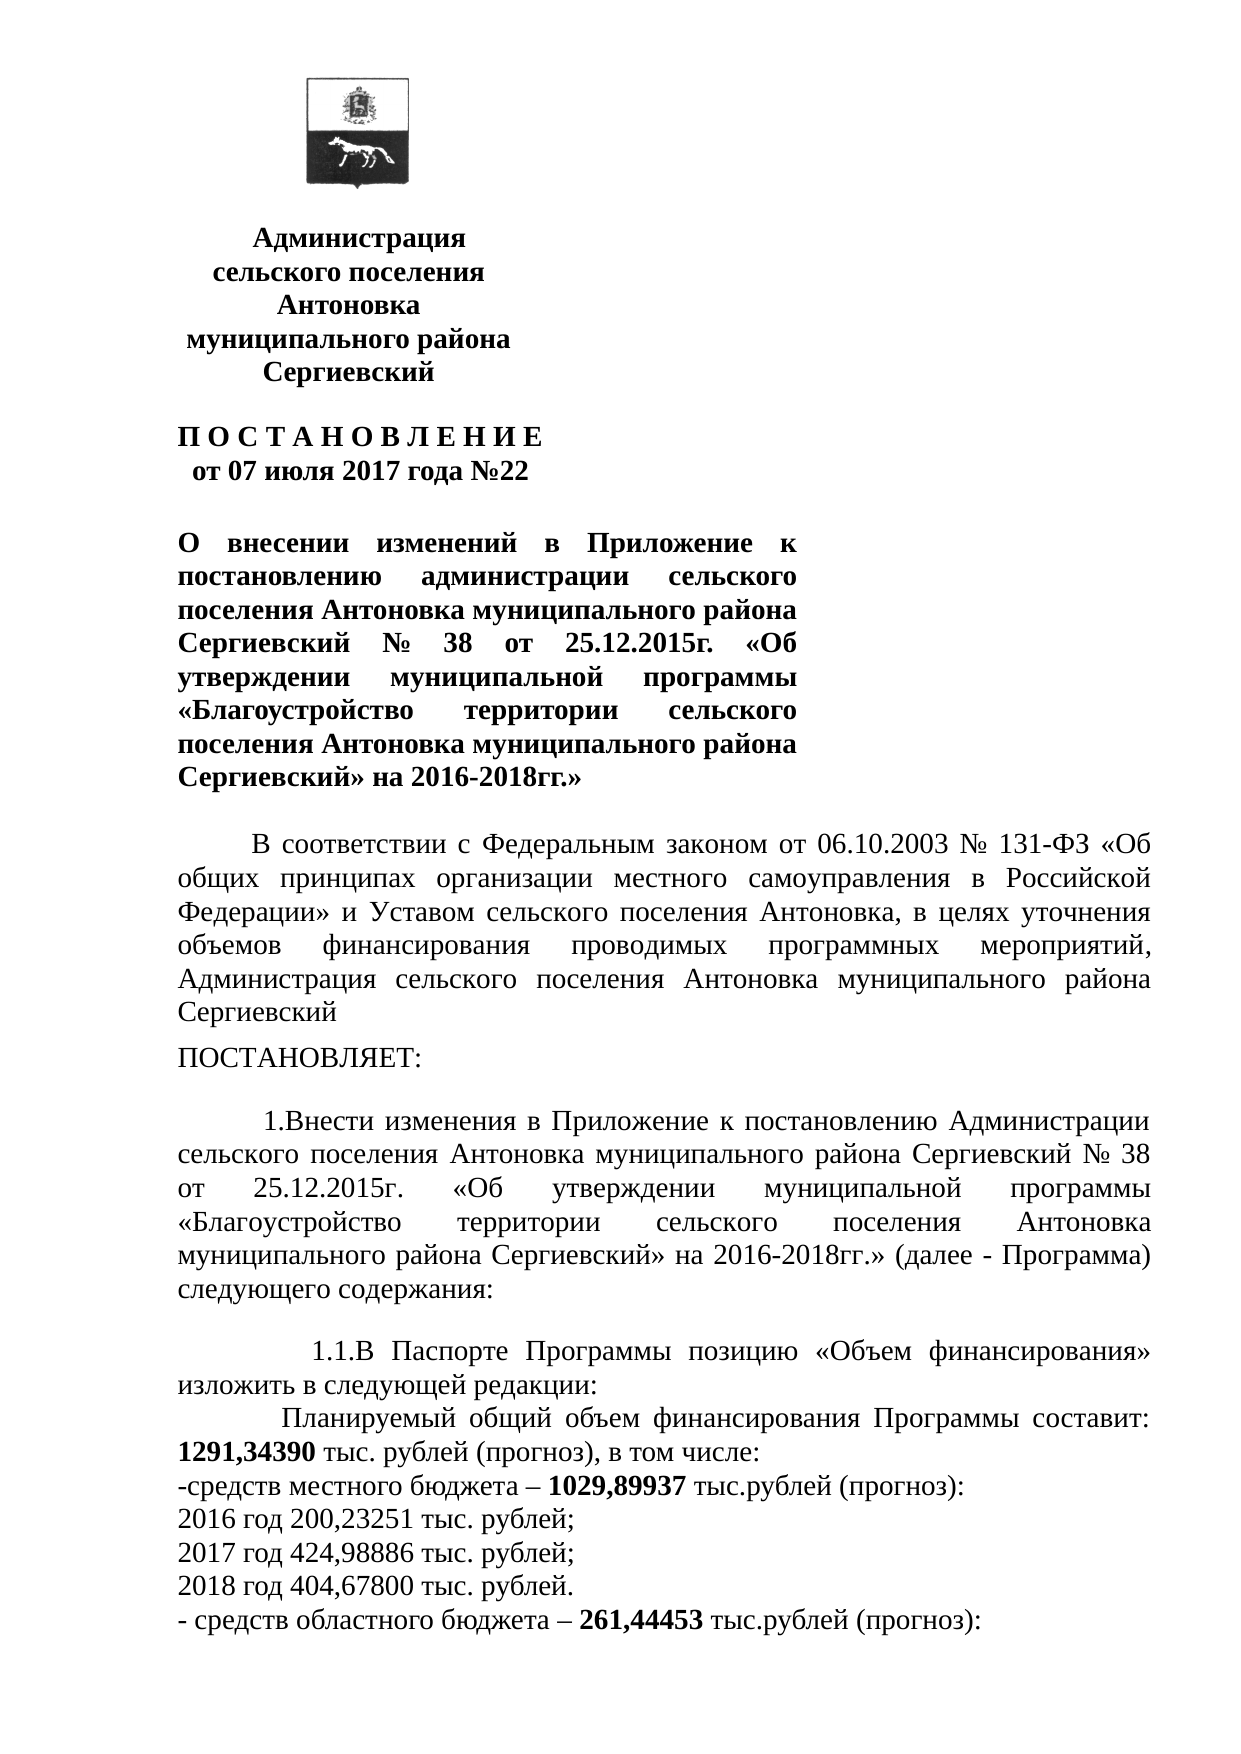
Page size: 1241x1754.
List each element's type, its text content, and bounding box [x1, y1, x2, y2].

text -средств местного бюджета – 1029,89937 тыс.рублей (прогноз): [177, 1468, 1152, 1501]
list О внесении изменений в Приложение к постановлению администрации сельского поселения Антоновка муниципального района Сергиевский № 38 от 25.12.2015г. «Об утверждении муниципальной программы «Благоустройство территории сельского поселения Антоновка муниципального района Сергиевский» на 2016-2018гг.» [177, 525, 797, 793]
text от 07 июля 2017 года №22 [177, 453, 616, 486]
text - средств областного бюджета – 261,44453 тыс.рублей (прогноз): [177, 1602, 1152, 1635]
picture [304, 76, 409, 190]
text 2018 год 404,67800 тыс. рублей. [177, 1568, 1152, 1602]
text Планируемый общий объем финансирования Программы составит: 1291,34390 тыс. рублей (прогноз), в том числе: [177, 1401, 1152, 1468]
text 2017 год 424,98886 тыс. рублей; [177, 1535, 1152, 1568]
text ПОСТАНОВЛЯЕТ: [177, 1040, 1152, 1074]
text 1.1.В Паспорте Программы позицию «Объем финансирования» изложить в следующей редакции: [177, 1333, 1152, 1401]
subtitle П О С Т А Н О В Л Е Н И Е [177, 419, 616, 453]
text 1.Внести изменения в Приложение к постановлению Администрации сельского поселения Антоновка муниципального района Сергиевский № 38 от 25.12.2015г. «Об утверждении муниципальной программы «Благоустройство территории сельского поселения Антоновка муниципального района Сергиевский» на 2016-2018гг.» (далее - Программа) следующего содержания: [177, 1103, 1152, 1304]
text В соответствии с Федеральным законом от 06.10.2003 № 131-ФЗ «Об общих принципах организации местного самоуправления в Российской Федерации» и Уставом сельского поселения Антоновка, в целях уточнения объемов финансирования проводимых программных мероприятий, Администрация сельского поселения Антоновка муниципального района Сергиевский [177, 827, 1152, 1028]
text 2016 год 200,23251 тыс. рублей; [177, 1501, 1152, 1535]
